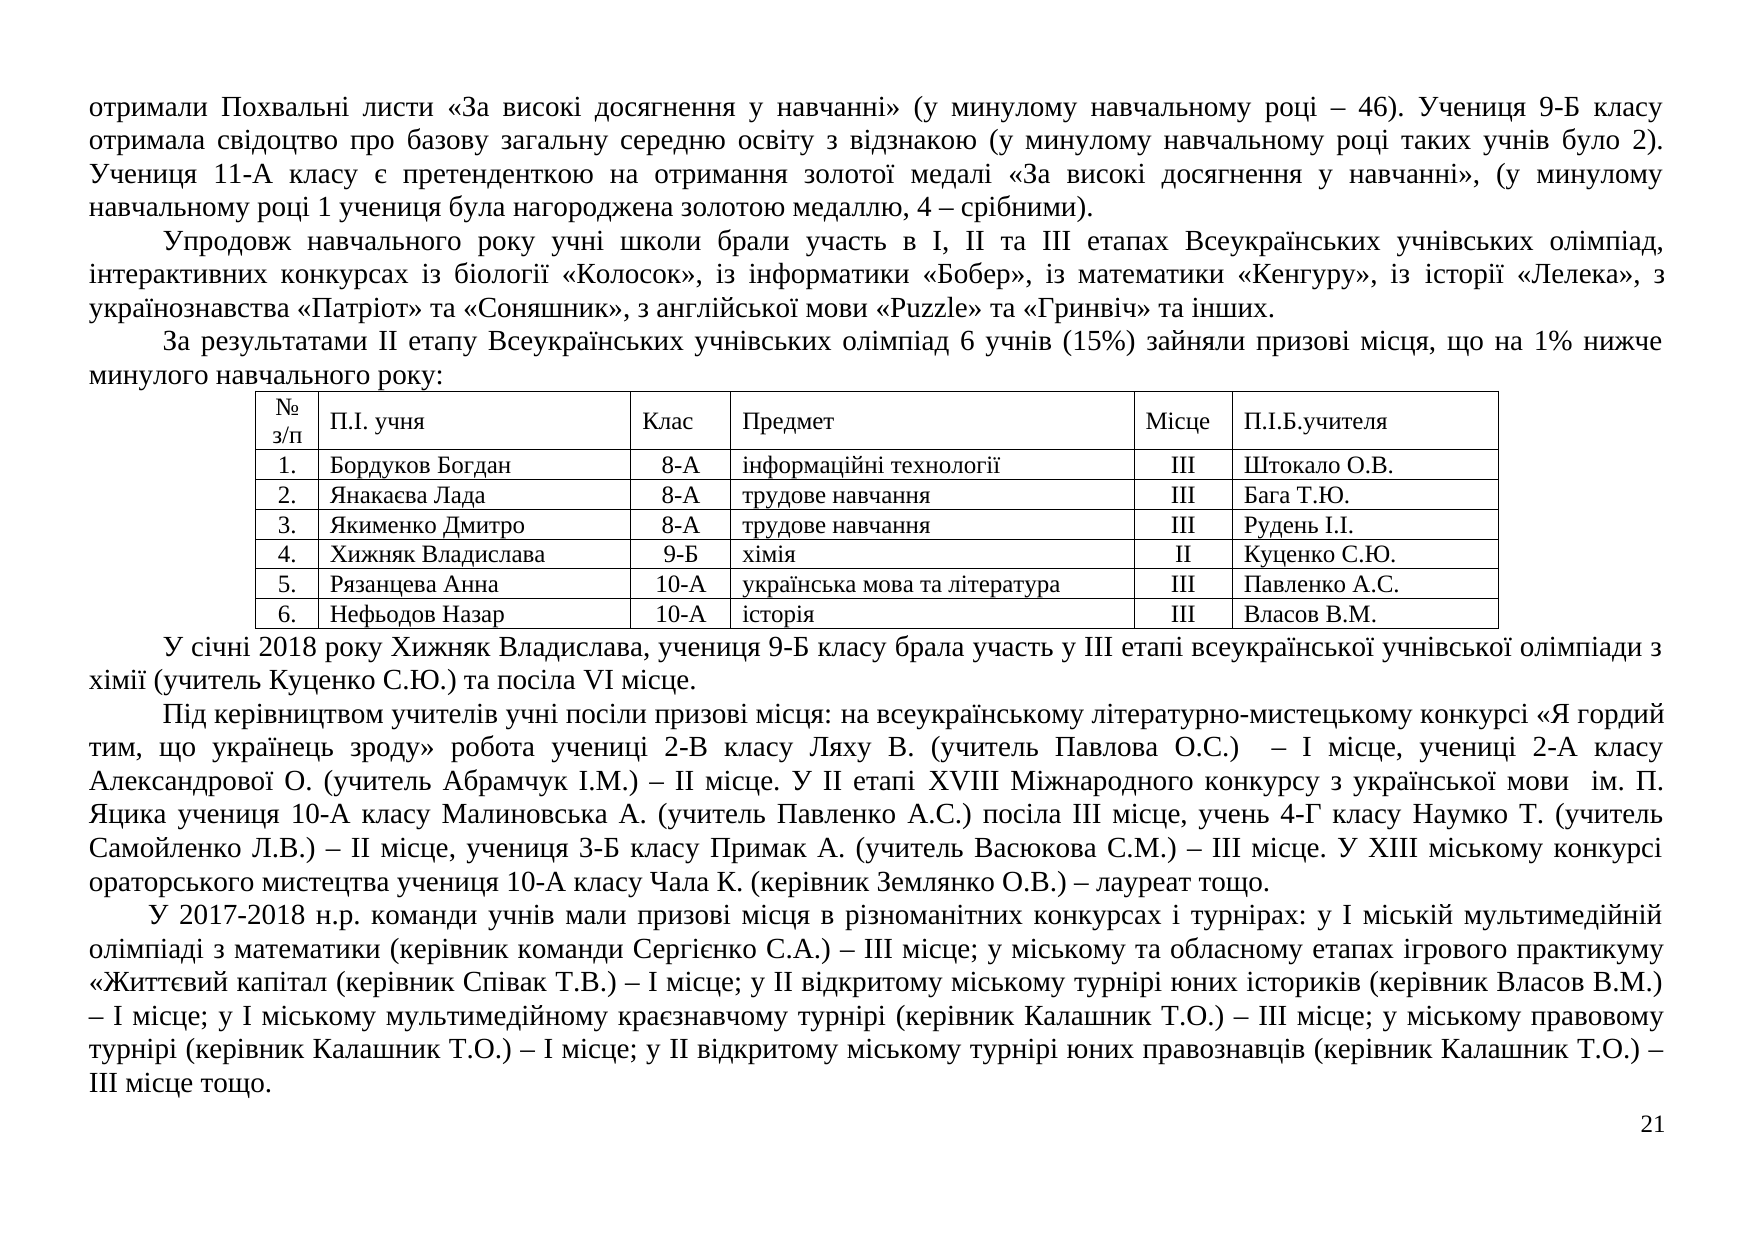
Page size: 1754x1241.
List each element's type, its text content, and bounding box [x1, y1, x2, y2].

table_cell Куценко С.Ю. [1233, 540, 1498, 568]
table_cell Штокало О.В. [1233, 450, 1498, 479]
table_cell ІІІ [1135, 599, 1232, 628]
table_cell ІІ [1135, 540, 1232, 568]
table_cell Якименко Дмитро [319, 510, 630, 538]
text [89, 89, 1665, 223]
table_cell ІІІ [1135, 569, 1232, 598]
table_cell 8-А [631, 480, 730, 509]
table_cell Бага Т.Ю. [1233, 480, 1498, 509]
table_cell Бордуков Богдан [319, 450, 630, 479]
table_cell інформаційні технології [731, 450, 1134, 479]
table_cell Нефьодов Назар [319, 599, 630, 628]
table_header Місце [1135, 392, 1232, 449]
table_cell 8-А [631, 510, 730, 538]
table_cell 3. [256, 510, 318, 538]
table_header № з/п [256, 392, 318, 449]
table_cell Павленко А.С. [1233, 569, 1498, 598]
table_cell хімія [731, 540, 1134, 568]
table_cell Власов В.М. [1233, 599, 1498, 628]
table_cell Рудень І.І. [1233, 510, 1498, 538]
table_cell 10-А [631, 569, 730, 598]
table_cell 9-Б [631, 540, 730, 568]
table_cell 4. [256, 540, 318, 568]
table_header П.І. учня [319, 392, 630, 449]
table_cell 1. [256, 450, 318, 479]
table_cell 8-А [631, 450, 730, 479]
table_cell 10-А [631, 599, 730, 628]
table_cell трудове навчання [731, 480, 1134, 509]
table_cell 5. [256, 569, 318, 598]
table_cell Янакаєва Лада [319, 480, 630, 509]
table_cell ІІІ [1135, 510, 1232, 538]
text Упродовж навчального року учні школи брали участь в І, ІІ та ІІІ етапах Всеукраїнських учнівських олімпіад, інтерактивних конкурсах із біології «Колосок», із інформатики «Бобер», із математики «Кенгуру», із історії «Лелека», з українознавства «Патріот» та «Соняшник», з англійської мови «Puzzle» та «Гринвіч» та інших. [89, 223, 1665, 323]
text Під керівництвом учителів учні посіли призові місця: на всеукраїнському літературно-мистецькому конкурсі «Я гордий тим, що українець зроду» робота учениці 2-В класу Ляху В. (учитель Павлова О.С.) – І місце, учениці 2-А класу Александрової О. (учитель Абрамчук І.М.) – ІІ місце. У ІІ етапі ХVІІІ Міжнародного конкурсу з української мови ім. П. Яцика учениця 10-А класу Малиновська А. (учитель Павленко А.С.) посіла ІІІ місце, учень 4-Г класу Наумко Т. (учитель Самойленко Л.В.) – ІІ місце, учениця 3-Б класу Примак А. (учитель Васюкова С.М.) – ІІІ місце. У ХІІІ міському конкурсі ораторського мистецтва учениця 10-А класу Чала К. (керівник Землянко О.В.) – лауреат тощо. [89, 696, 1665, 897]
text У 2017-2018 н.р. команди учнів мали призові місця в різноманітних конкурсах і турнірах: у І міській мультимедійній олімпіаді з математики (керівник команди Сергієнко С.А.) – ІІІ місце; у міському та обласному етапах ігрового практикуму «Життєвий капітал (керівник Співак Т.В.) – І місце; у ІІ відкритому міському турнірі юних істориків (керівник Власов В.М.) – І місце; у І міському мультимедійному краєзнавчому турнірі (керівник Калашник Т.О.) – ІІІ місце; у міському правовому турнірі (керівник Калашник Т.О.) – І місце; у ІІ відкритому міському турнірі юних правознавців (керівник Калашник Т.О.) – ІІІ місце тощо. [89, 897, 1665, 1098]
table_cell трудове навчання [731, 510, 1134, 538]
table_cell Рязанцева Анна [319, 569, 630, 598]
table_cell 6. [256, 599, 318, 628]
table_cell ІІІ [1135, 480, 1232, 509]
table_cell історія [731, 599, 1134, 628]
table_cell ІІІ [1135, 450, 1232, 479]
table_header Предмет [731, 392, 1134, 449]
table_header П.І.Б.учителя [1233, 392, 1498, 449]
table_cell українська мова та література [731, 569, 1134, 598]
table_cell Хижняк Владислава [319, 540, 630, 568]
table_header Клас [631, 392, 730, 449]
text За результатами ІІ етапу Всеукраїнських учнівських олімпіад 6 учнів (15%) зайняли призові місця, що на 1% нижче минулого навчального року: [89, 323, 1665, 391]
text У січні 2018 року Хижняк Владислава, учениця 9-Б класу брала участь у ІІІ етапі всеукраїнської учнівської олімпіади з хімії (учитель Куценко С.Ю.) та посіла VІ місце. [89, 629, 1665, 696]
table_cell 2. [256, 480, 318, 509]
